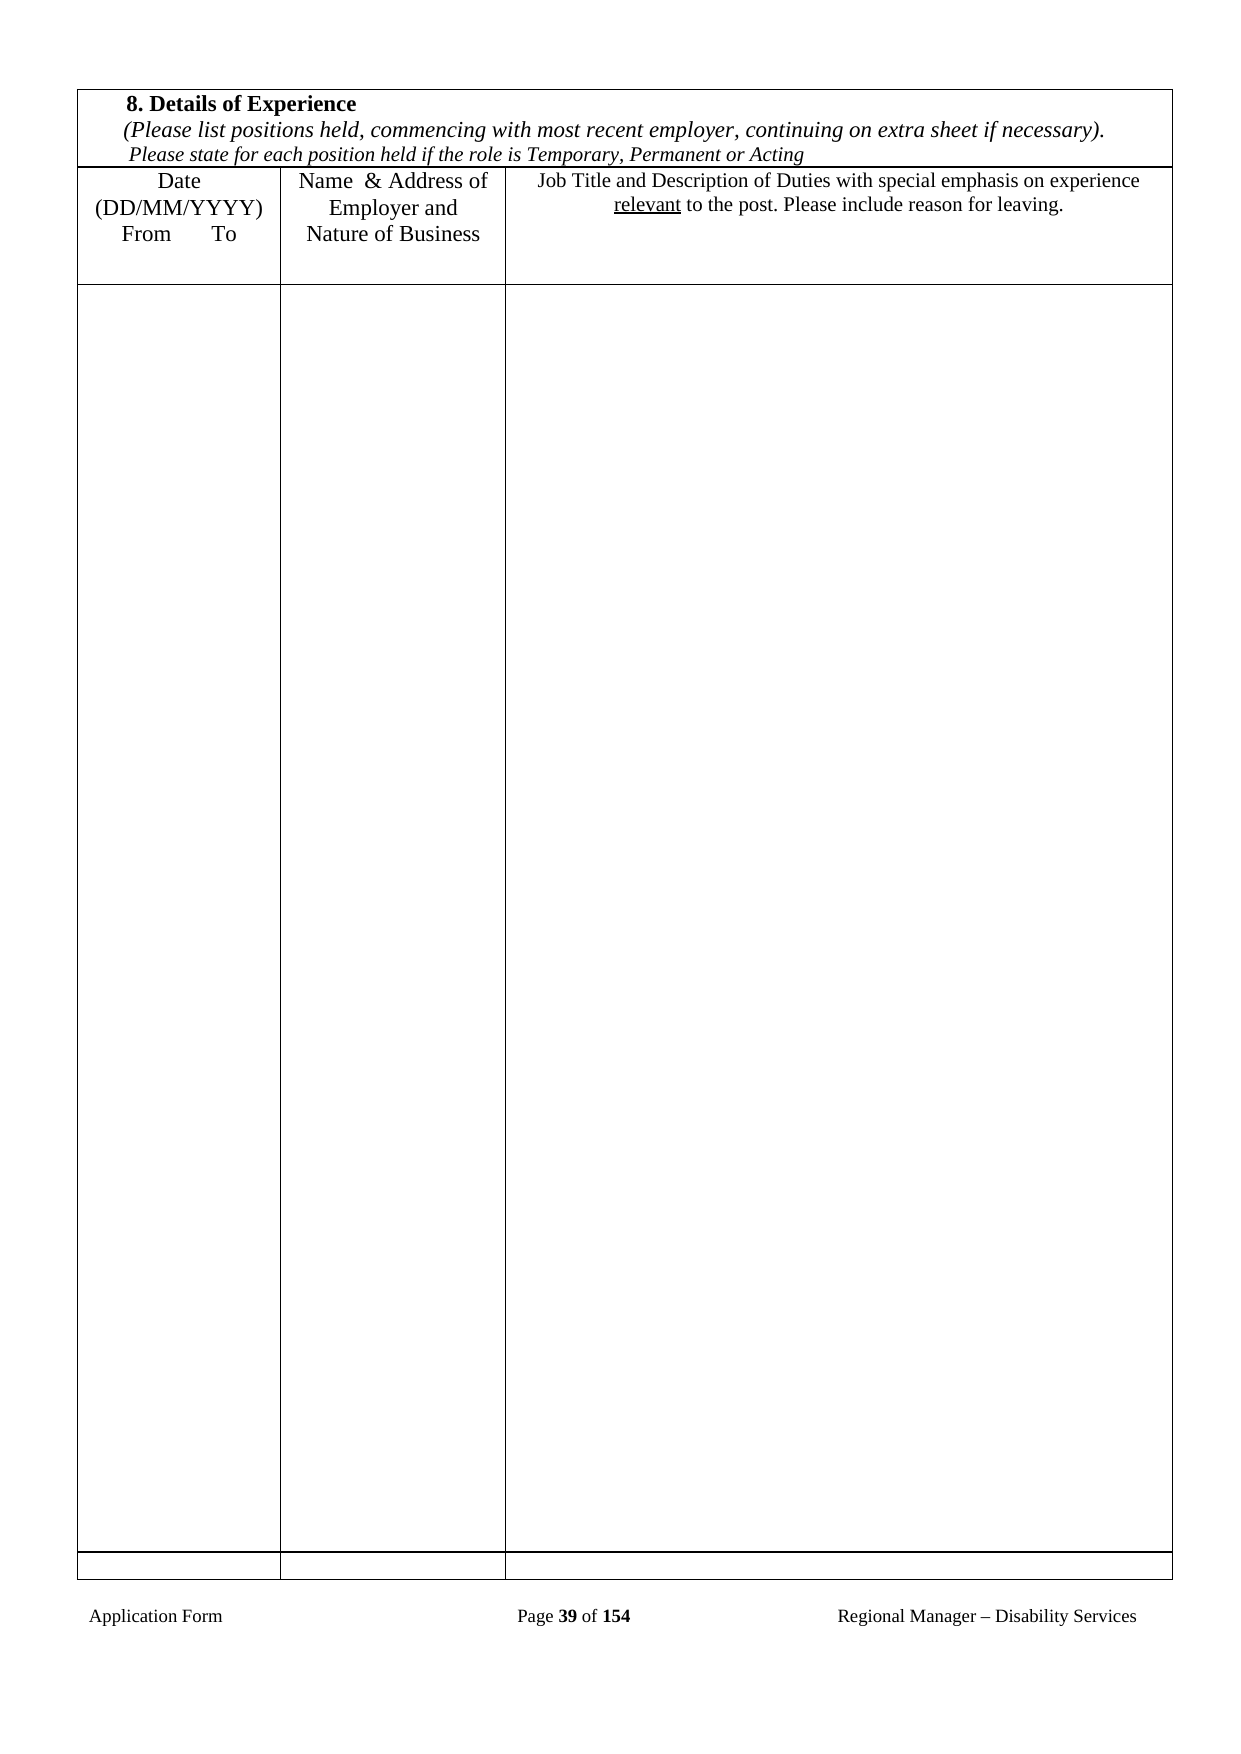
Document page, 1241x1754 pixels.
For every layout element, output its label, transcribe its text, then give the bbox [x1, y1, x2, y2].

table_cell [78, 1553, 280, 1579]
table_header 8. Details of Experience (Please list positions held, commencing with most recent employer, continuing on extra sheet if necessary). Please state for each position held if the role is Temporary, Permanent or Acting [78, 90, 1172, 166]
table_cell [506, 285, 1172, 1551]
table_cell [506, 1553, 1172, 1579]
table_cell Name & Address of Employer and Nature of Business [281, 168, 505, 284]
table_cell [281, 285, 505, 1551]
table_cell Job Title and Description of Duties with special emphasis on experience relevant to the post. Please include reason for leaving. [506, 168, 1172, 284]
table_cell [78, 285, 280, 1551]
table_cell [281, 1553, 505, 1579]
table_cell Date (DD/MM/YYYY) From To [78, 168, 280, 284]
